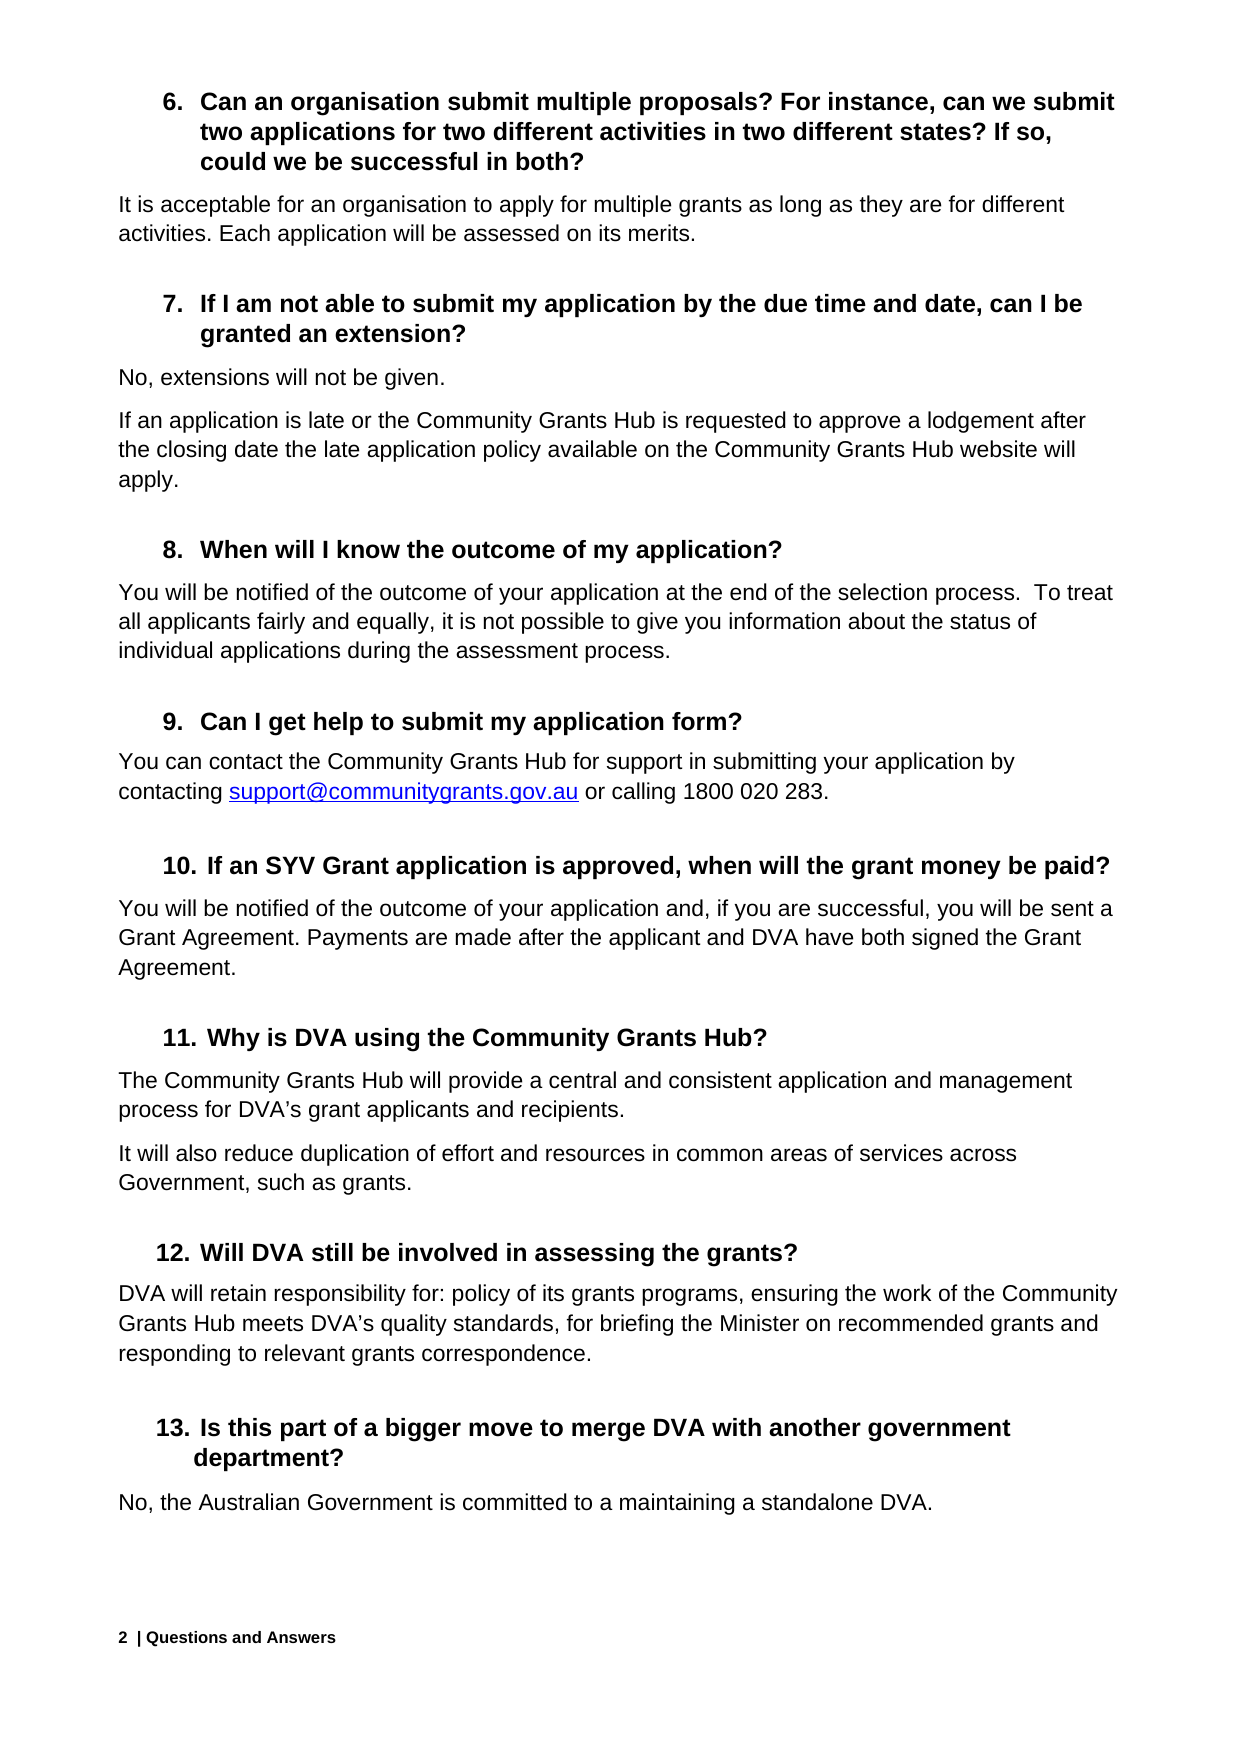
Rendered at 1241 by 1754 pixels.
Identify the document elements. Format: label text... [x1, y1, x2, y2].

text You will be notified of the outcome of your application at the end of the selection process. To treat all applicants fairly and equally, it is not possible to give you information about the status of individual applications during the assessment process. [118, 576, 1122, 664]
subtitle When will I know the outcome of my application? [162, 534, 1122, 564]
text DVA will retain responsibility for: policy of its grants programs, ensuring the work of the Community Grants Hub meets DVA’s quality standards, for briefing the Minister on recommended grants and responding to relevant grants correspondence. [118, 1279, 1122, 1366]
subtitle Can I get help to submit my application form? [162, 705, 1122, 735]
subtitle Is this part of a bigger move to merge DVA with another government department? [156, 1412, 1122, 1472]
subtitle If I am not able to submit my application by the due time and date, can I be granted an extension? [162, 288, 1122, 348]
text It will also reduce duplication of effort and resources in common areas of services across Government, such as grants. [118, 1137, 1122, 1195]
text No, extensions will not be given. [118, 361, 1122, 390]
text It is acceptable for an organisation to apply for multiple grants as long as they are for different activities. Each application will be assessed on its merits. [118, 188, 1122, 247]
text You will be notified of the outcome of your application and, if you are successful, you will be sent a Grant Agreement. Payments are made after the applicant and DVA have both signed the Grant Agreement. [118, 892, 1122, 980]
subtitle Why is DVA using the Community Grants Hub? [162, 1022, 1122, 1052]
list Can an organisation submit multiple proposals? For instance, can we submit two applications for two different activities in two different states? If so, could we be successful in both? [162, 86, 1122, 176]
text No, the Australian Government is committed to a maintaining a standalone DVA. [118, 1488, 1122, 1515]
subtitle If an SYV Grant application is approved, when will the grant money be paid? [162, 850, 1122, 880]
text If an application is late or the Community Grants Hub is requested to approve a lodgement after the closing date the late application policy available on the Community Grants Hub website will apply. [118, 404, 1122, 492]
subtitle Will DVA still be involved in assessing the grants? [156, 1237, 1122, 1267]
text You can contact the Community Grants Hub for support in submitting your application by contacting support@communitygrants.gov.au or calling 1800 020 283. [118, 748, 1122, 804]
text The Community Grants Hub will provide a central and consistent application and management process for DVA’s grant applicants and recipients. [118, 1064, 1122, 1122]
